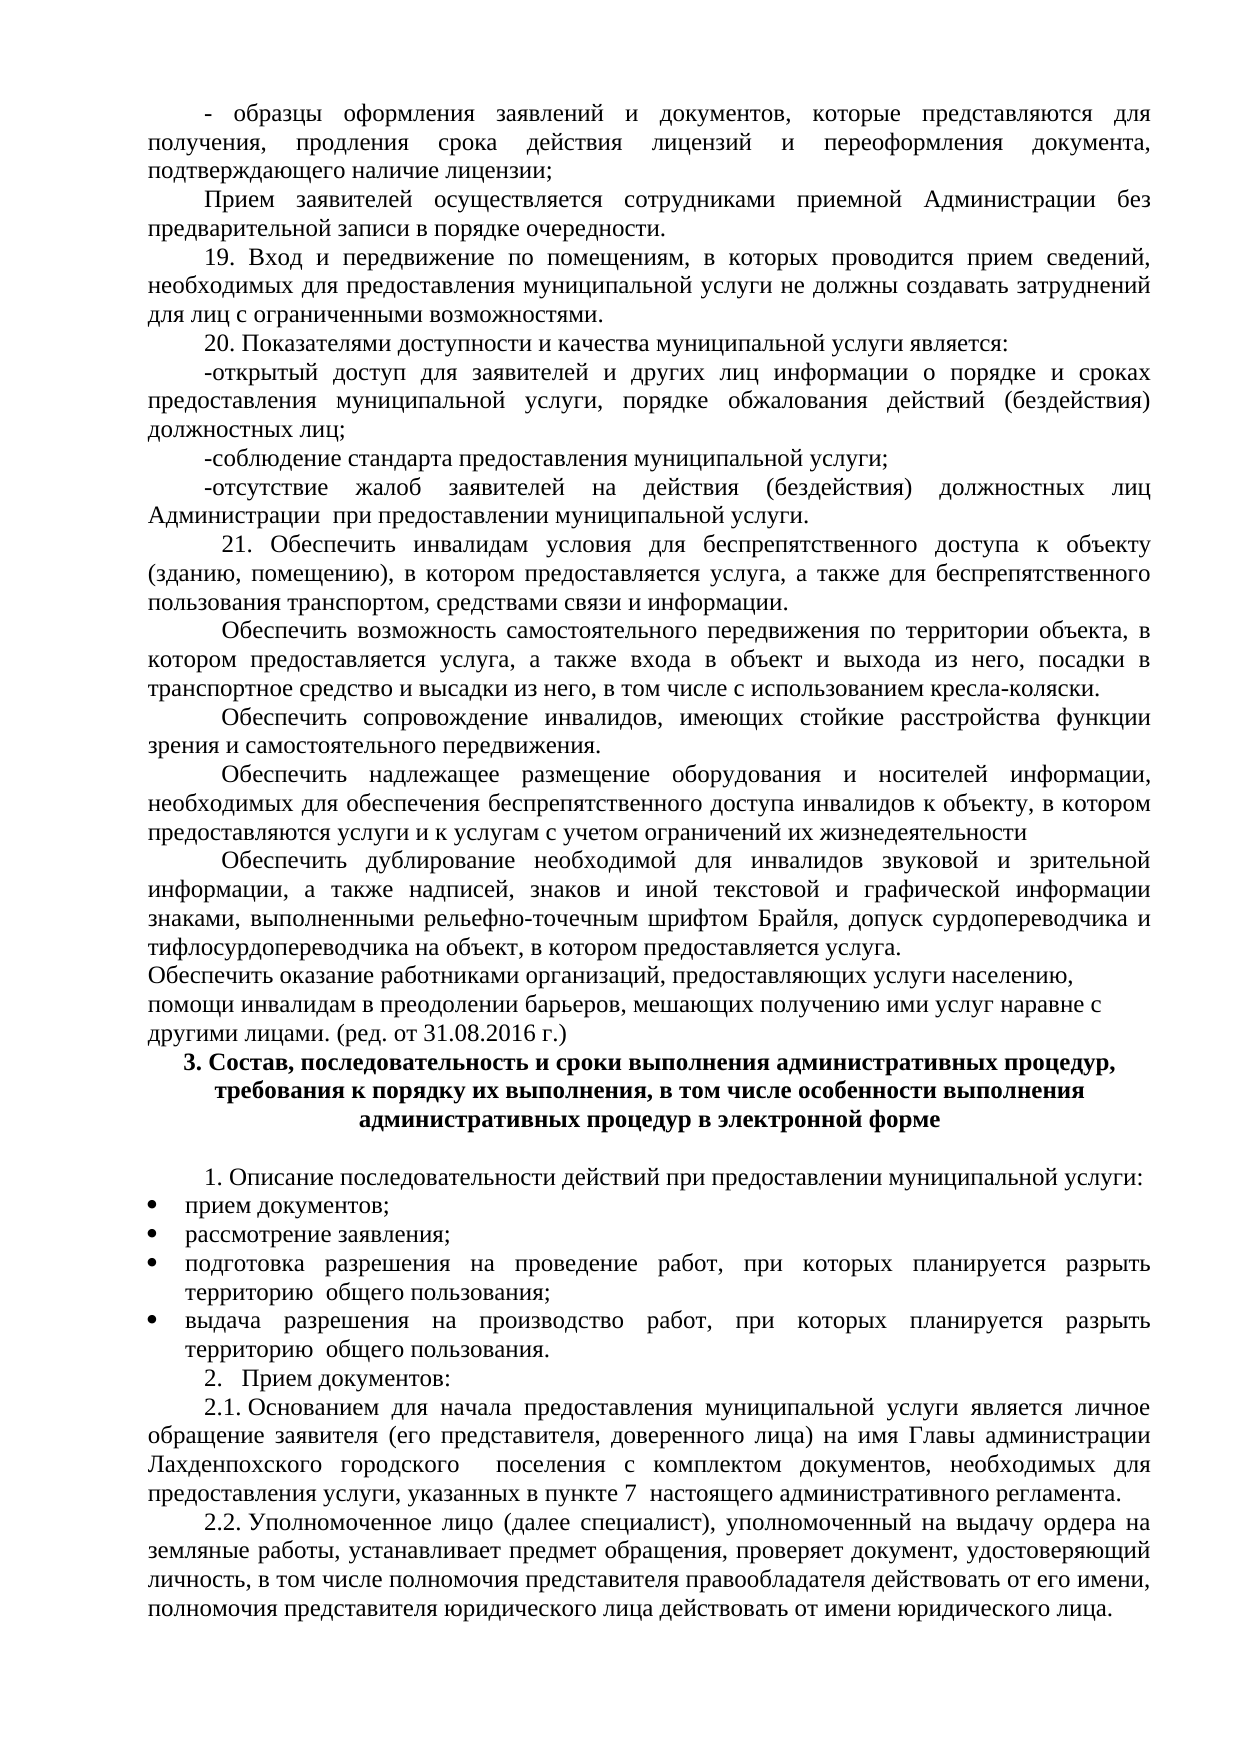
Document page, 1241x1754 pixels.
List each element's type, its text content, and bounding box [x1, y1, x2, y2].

text 2.2. Уполномоченное лицо (далее специалист), уполномоченный на выдачу ордера на земляные работы, устанавливает предмет обращения, проверяет документ, удостоверяющий личность, в том числе полномочия представителя правообладателя действовать от его имени, полномочия представителя юридического лица действовать от имени юридического лица. [148, 1507, 1152, 1622]
text 3. Состав, последовательность и сроки выполнения административных процедур, требования к порядку их выполнения, в том числе особенности выполнения административных процедур в электронной форме [148, 1047, 1152, 1133]
text Обеспечить надлежащее размещение оборудования и носителей информации, необходимых для обеспечения беспрепятственного доступа инвалидов к объекту, в котором предоставляются услуги и к услугам с учетом ограничений их жизнедеятельности [148, 759, 1152, 845]
list прием документов; [148, 1190, 1152, 1219]
text 20. Показателями доступности и качества муниципальной услуги является: [148, 328, 1152, 357]
list выдача разрешения на производство работ, при которых планируется разрыть территорию общего пользования. [148, 1305, 1152, 1363]
text Обеспечить дублирование необходимой для инвалидов звуковой и зрительной информации, а также надписей, знаков и иной текстовой и графической информации знаками, выполненными рельефно-точечным шрифтом Брайля, допуск сурдопереводчика и тифлосурдопереводчика на объект, в котором предоставляется услуга. [148, 845, 1152, 960]
text Прием заявителей осуществляется сотрудниками приемной Администрации без предварительной записи в порядке очередности. [148, 184, 1152, 242]
text -соблюдение стандарта предоставления муниципальной услуги; [148, 443, 1152, 472]
text Обеспечить сопровождение инвалидов, имеющих стойкие расстройства функции зрения и самостоятельного передвижения. [148, 702, 1152, 759]
text -отсутствие жалоб заявителей на действия (бездействия) должностных лиц Администрации при предоставлении муниципальной услуги. [148, 472, 1152, 529]
text -открытый доступ для заявителей и других лиц информации о порядке и сроках предоставления муниципальной услуги, порядке обжалования действий (бездействия) должностных лиц; [148, 357, 1152, 443]
text 19. Вход и передвижение по помещениям, в которых проводится прием сведений, необходимых для предоставления муниципальной услуги не должны создавать затруднений для лиц с ограниченными возможностями. [148, 242, 1152, 328]
list рассмотрение заявления; [148, 1219, 1152, 1248]
text 2.1. Основанием для начала предоставления муниципальной услуги является личное обращение заявителя (его представителя, доверенного лица) на имя Главы администрации Лахденпохского городского поселения с комплектом документов, необходимых для предоставления услуги, указанных в пункте 7 настоящего административного регламента. [148, 1392, 1152, 1507]
list подготовка разрешения на проведение работ, при которых планируется разрыть территорию общего пользования; [148, 1248, 1152, 1305]
text 21. Обеспечить инвалидам условия для беспрепятственного доступа к объекту (зданию, помещению), в котором предоставляется услуга, а также для беспрепятственного пользования транспортом, средствами связи и информации. [148, 529, 1152, 615]
text Обеспечить оказание работниками организаций, предоставляющих услуги населению, помощи инвалидам в преодолении барьеров, мешающих получению ими услуг наравне с другими лицами. (ред. от 31.08.2016 г.) [148, 960, 1152, 1047]
text - образцы оформления заявлений и документов, которые представляются для получения, продления срока действия лицензий и переоформления документа, подтверждающего наличие лицензии; [148, 98, 1152, 184]
text 2. Прием документов: [148, 1363, 1152, 1392]
text Обеспечить возможность самостоятельного передвижения по территории объекта, в котором предоставляется услуга, а также входа в объект и выхода из него, посадки в транспортное средство и высадки из него, в том числе с использованием кресла-коляски. [148, 615, 1152, 702]
text 1. Описание последовательности действий при предоставлении муниципальной услуги: [148, 1162, 1152, 1190]
